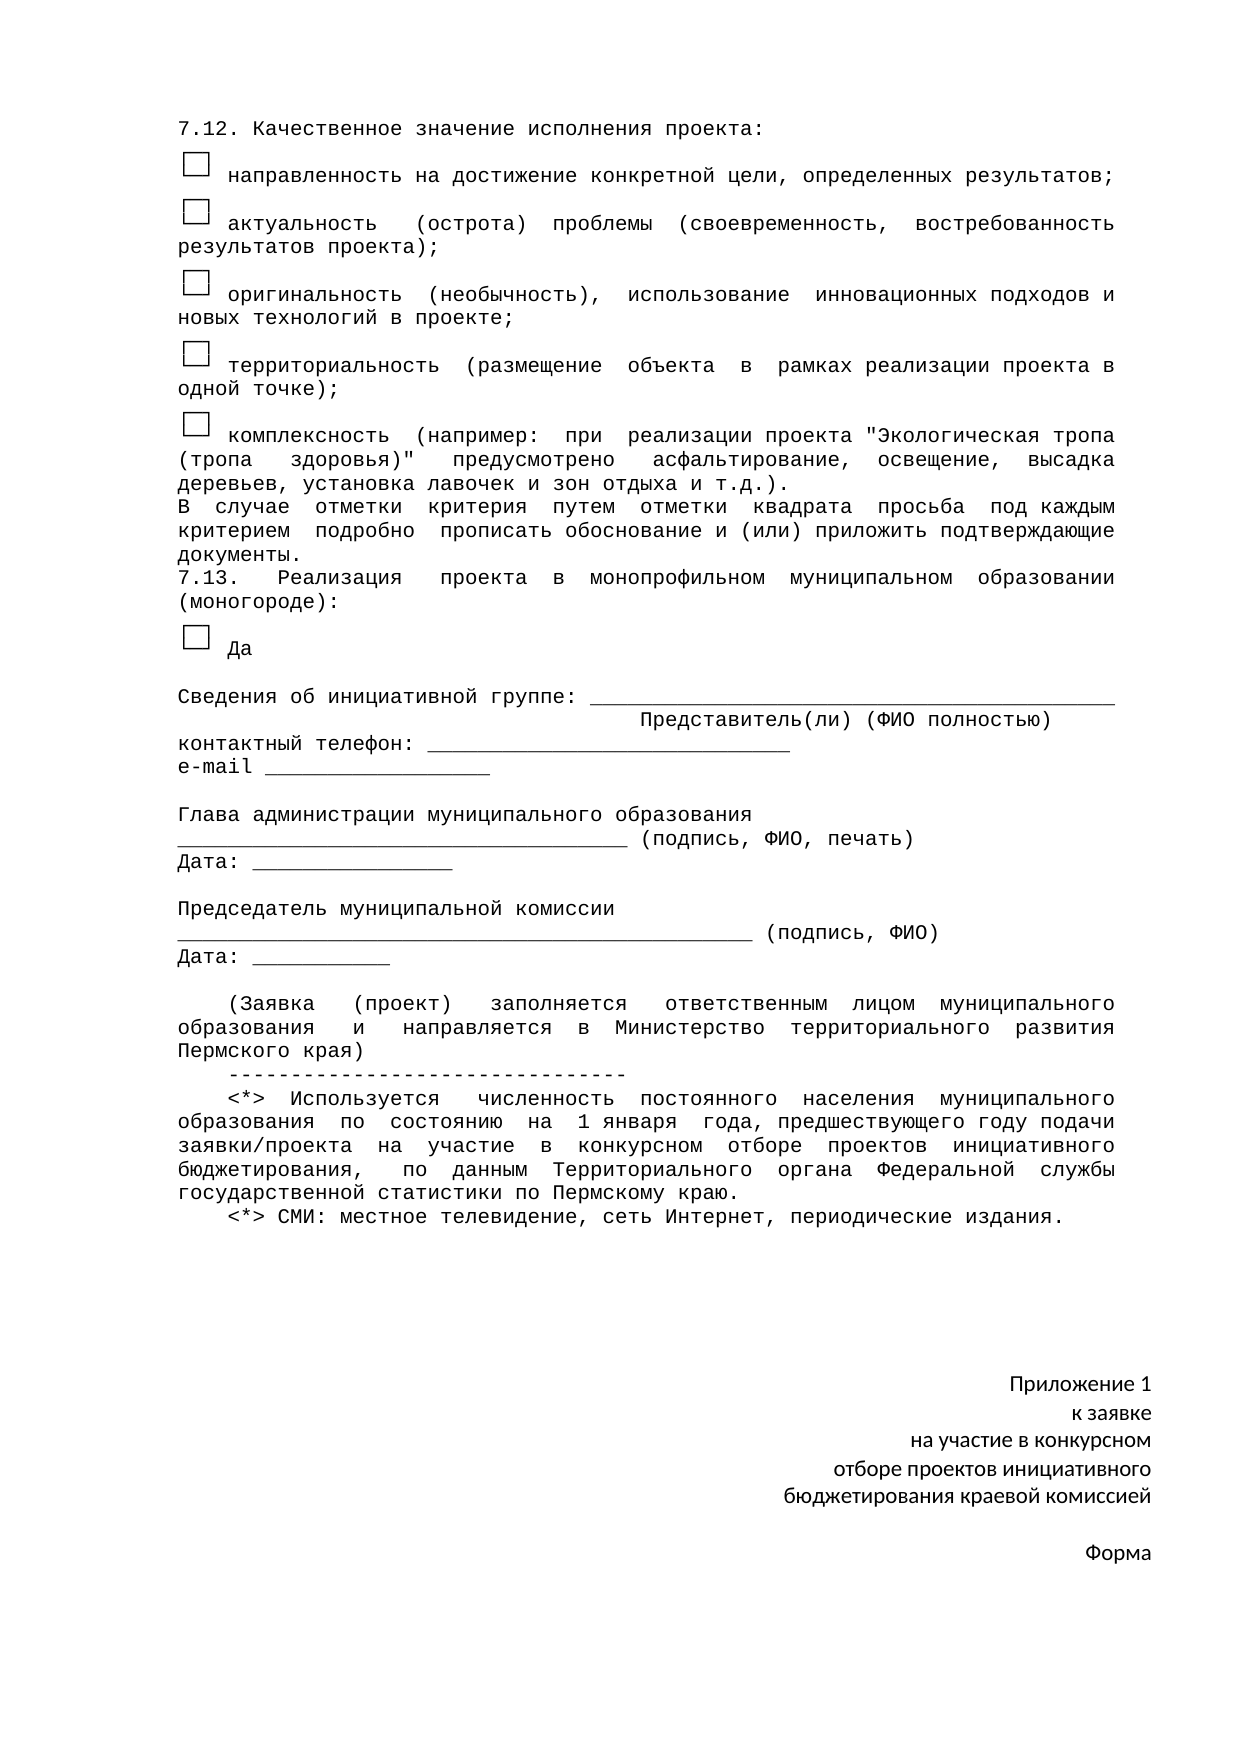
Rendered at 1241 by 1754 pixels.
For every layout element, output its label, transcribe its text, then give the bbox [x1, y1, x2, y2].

text ┌─┐ [177, 189, 1152, 213]
text государственной статистики по Пермскому краю. [177, 1182, 1152, 1206]
text (моногороде): [177, 591, 1152, 615]
text └─┘ актуальность (острота) проблемы (своевременность, востребованность [177, 213, 1152, 236]
text └─┘ комплексность (например: при реализации проекта "Экологическая тропа [177, 426, 1152, 449]
text ____________________________________ (подпись, ФИО, печать) [177, 827, 1152, 851]
text бюджетирования краевой комиссией [177, 1482, 1152, 1510]
text <*> СМИ: местное телевидение, сеть Интернет, периодические издания. [177, 1206, 1152, 1229]
text контактный телефон: _____________________________ [177, 733, 1152, 757]
text Представитель(ли) (ФИО полностью) [177, 709, 1152, 733]
text бюджетирования, по данным Территориального органа Федеральной службы [177, 1158, 1152, 1182]
text └─┘ Да [177, 638, 1152, 662]
text Приложение 1 [177, 1369, 1152, 1398]
text одной точке); [177, 378, 1152, 402]
text ┌─┐ [177, 142, 1152, 165]
text ┌─┐ [177, 260, 1152, 284]
text ┌─┐ [177, 331, 1152, 354]
text образования и направляется в Министерство территориального развития [177, 1017, 1152, 1040]
text 7.12. Качественное значение исполнения проекта: [177, 118, 1152, 142]
text ┌─┐ [177, 402, 1152, 426]
text └─┘ направленность на достижение конкретной цели, определенных результатов; [177, 165, 1152, 189]
text <*> Используется численность постоянного населения муниципального [177, 1088, 1152, 1111]
text Глава администрации муниципального образования [177, 804, 1152, 827]
text └─┘ оригинальность (необычность), использование инновационных подходов и [177, 284, 1152, 307]
text ┌─┐ [177, 615, 1152, 638]
text (тропа здоровья)" предусмотрено асфальтирование, освещение, высадка [177, 449, 1152, 473]
text на участие в конкурсном [177, 1426, 1152, 1454]
text Пермского края) [177, 1040, 1152, 1064]
text -------------------------------- [177, 1064, 1152, 1088]
text к заявке [177, 1398, 1152, 1426]
text Сведения об инициативной группе: __________________________________________ [177, 686, 1152, 709]
text Дата: ________________ [177, 851, 1152, 875]
text заявки/проекта на участие в конкурсном отборе проектов инициативного [177, 1135, 1152, 1158]
text деревьев, установка лавочек и зон отдыха и т.д.). [177, 473, 1152, 496]
text новых технологий в проекте; [177, 307, 1152, 331]
text Форма [177, 1538, 1152, 1566]
text В случае отметки критерия путем отметки квадрата просьба под каждым [177, 496, 1152, 520]
text критерием подробно прописать обоснование и (или) приложить подтверждающие [177, 520, 1152, 544]
text e-mail __________________ [177, 757, 1152, 780]
text 7.13. Реализация проекта в монопрофильном муниципальном образовании [177, 567, 1152, 591]
text результатов проекта); [177, 236, 1152, 260]
text отборе проектов инициативного [177, 1454, 1152, 1482]
text └─┘ территориальность (размещение объекта в рамках реализации проекта в [177, 354, 1152, 378]
text ______________________________________________ (подпись, ФИО) [177, 922, 1152, 946]
text образования по состоянию на 1 января года, предшествующего году подачи [177, 1111, 1152, 1135]
text документы. [177, 544, 1152, 567]
text Дата: ___________ [177, 946, 1152, 969]
text (Заявка (проект) заполняется ответственным лицом муниципального [177, 993, 1152, 1017]
text Председатель муниципальной комиссии [177, 898, 1152, 922]
